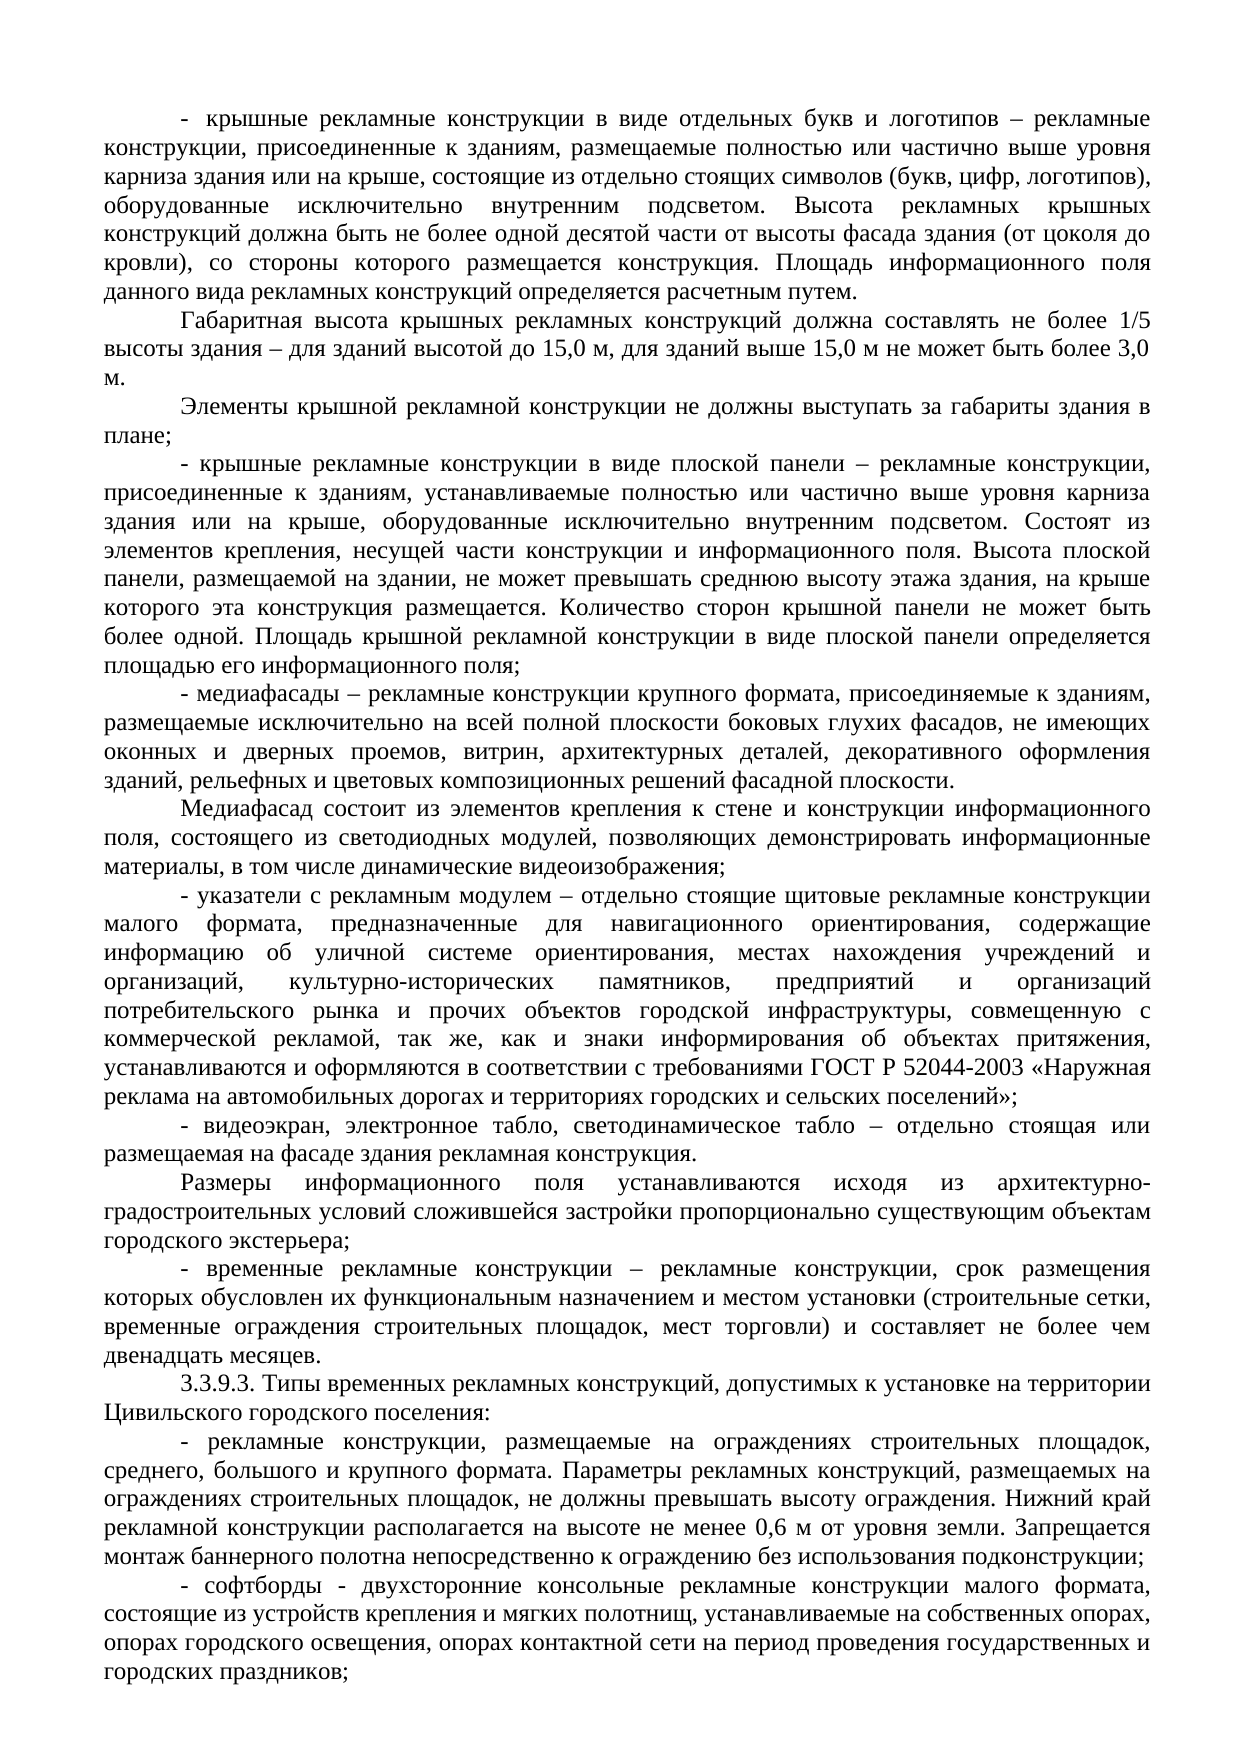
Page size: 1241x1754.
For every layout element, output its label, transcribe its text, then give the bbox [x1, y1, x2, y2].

text 3.3.9.3. Типы временных рекламных конструкций, допустимых к установке на территории Цивильского городского поселения: [103, 1368, 1152, 1426]
text - рекламные конструкции, размещаемые на ограждениях строительных площадок, среднего, большого и крупного формата. Параметры рекламных конструкций, размещаемых на ограждениях строительных площадок, не должны превышать высоту ограждения. Нижний край рекламной конструкции располагается на высоте не менее 0,6 м от уровня земли. Запрещается монтаж баннерного полотна непосредственно к ограждению без использования подконструкции; [103, 1426, 1152, 1570]
text - видеоэкран, электронное табло, светодинамическое табло – отдельно стоящая или размещаемая на фасаде здания рекламная конструкция. [103, 1110, 1152, 1167]
text - софтборды - двухсторонние консольные рекламные конструкции малого формата, состоящие из устройств крепления и мягких полотнищ, устанавливаемые на собственных опорах, опорах городского освещения, опорах контактной сети на период проведения государственных и городских праздников; [103, 1570, 1152, 1685]
text Габаритная высота крышных рекламных конструкций должна составлять не более 1/5 высоты здания – для зданий высотой до 15,0 м, для зданий выше 15,0 м не может быть более 3,0 м. [103, 305, 1152, 391]
text - крышные рекламные конструкции в виде отдельных букв и логотипов – рекламные конструкции, присоединенные к зданиям, размещаемые полностью или частично выше уровня карниза здания или на крыше, состоящие из отдельно стоящих символов (букв, цифр, логотипов), оборудованные исключительно внутренним подсветом. Высота рекламных крышных конструкций должна быть не более одной десятой части от высоты фасада здания (от цоколя до кровли), со стороны которого размещается конструкция. Площадь информационного поля данного вида рекламных конструкций определяется расчетным путем. [103, 103, 1152, 305]
text - медиафасады – рекламные конструкции крупного формата, присоединяемые к зданиям, размещаемые исключительно на всей полной плоскости боковых глухих фасадов, не имеющих оконных и дверных проемов, витрин, архитектурных деталей, декоративного оформления зданий, рельефных и цветовых композиционных решений фасадной плоскости. [103, 678, 1152, 793]
text - указатели с рекламным модулем – отдельно стоящие щитовые рекламные конструкции малого формата, предназначенные для навигационного ориентирования, содержащие информацию об уличной системе ориентирования, местах нахождения учреждений и организаций, культурно-исторических памятников, предприятий и организаций потребительского рынка и прочих объектов городской инфраструктуры, совмещенную с коммерческой рекламой, так же, как и знаки информирования об объектах притяжения, устанавливаются и оформляются в соответствии с требованиями ГОСТ Р 52044-2003 «Наружная реклама на автомобильных дорогах и территориях городских и сельских поселений»; [103, 880, 1152, 1110]
text - временные рекламные конструкции – рекламные конструкции, срок размещения которых обусловлен их функциональным назначением и местом установки (строительные сетки, временные ограждения строительных площадок, мест торговли) и составляет не более чем двенадцать месяцев. [103, 1253, 1152, 1368]
text Элементы крышной рекламной конструкции не должны выступать за габариты здания в плане; [103, 391, 1152, 448]
text - крышные рекламные конструкции в виде плоской панели – рекламные конструкции, присоединенные к зданиям, устанавливаемые полностью или частично выше уровня карниза здания или на крыше, оборудованные исключительно внутренним подсветом. Состоят из элементов крепления, несущей части конструкции и информационного поля. Высота плоской панели, размещаемой на здании, не может превышать среднюю высоту этажа здания, на крыше которого эта конструкция размещается. Количество сторон крышной панели не может быть более одной. Площадь крышной рекламной конструкции в виде плоской панели определяется площадью его информационного поля; [103, 448, 1152, 678]
text Медиафасад состоит из элементов крепления к стене и конструкции информационного поля, состоящего из светодиодных модулей, позволяющих демонстрировать информационные материалы, в том числе динамические видеоизображения; [103, 793, 1152, 880]
text Размеры информационного поля устанавливаются исходя из архитектурно-градостроительных условий сложившейся застройки пропорционально существующим объектам городского экстерьера; [103, 1167, 1152, 1253]
